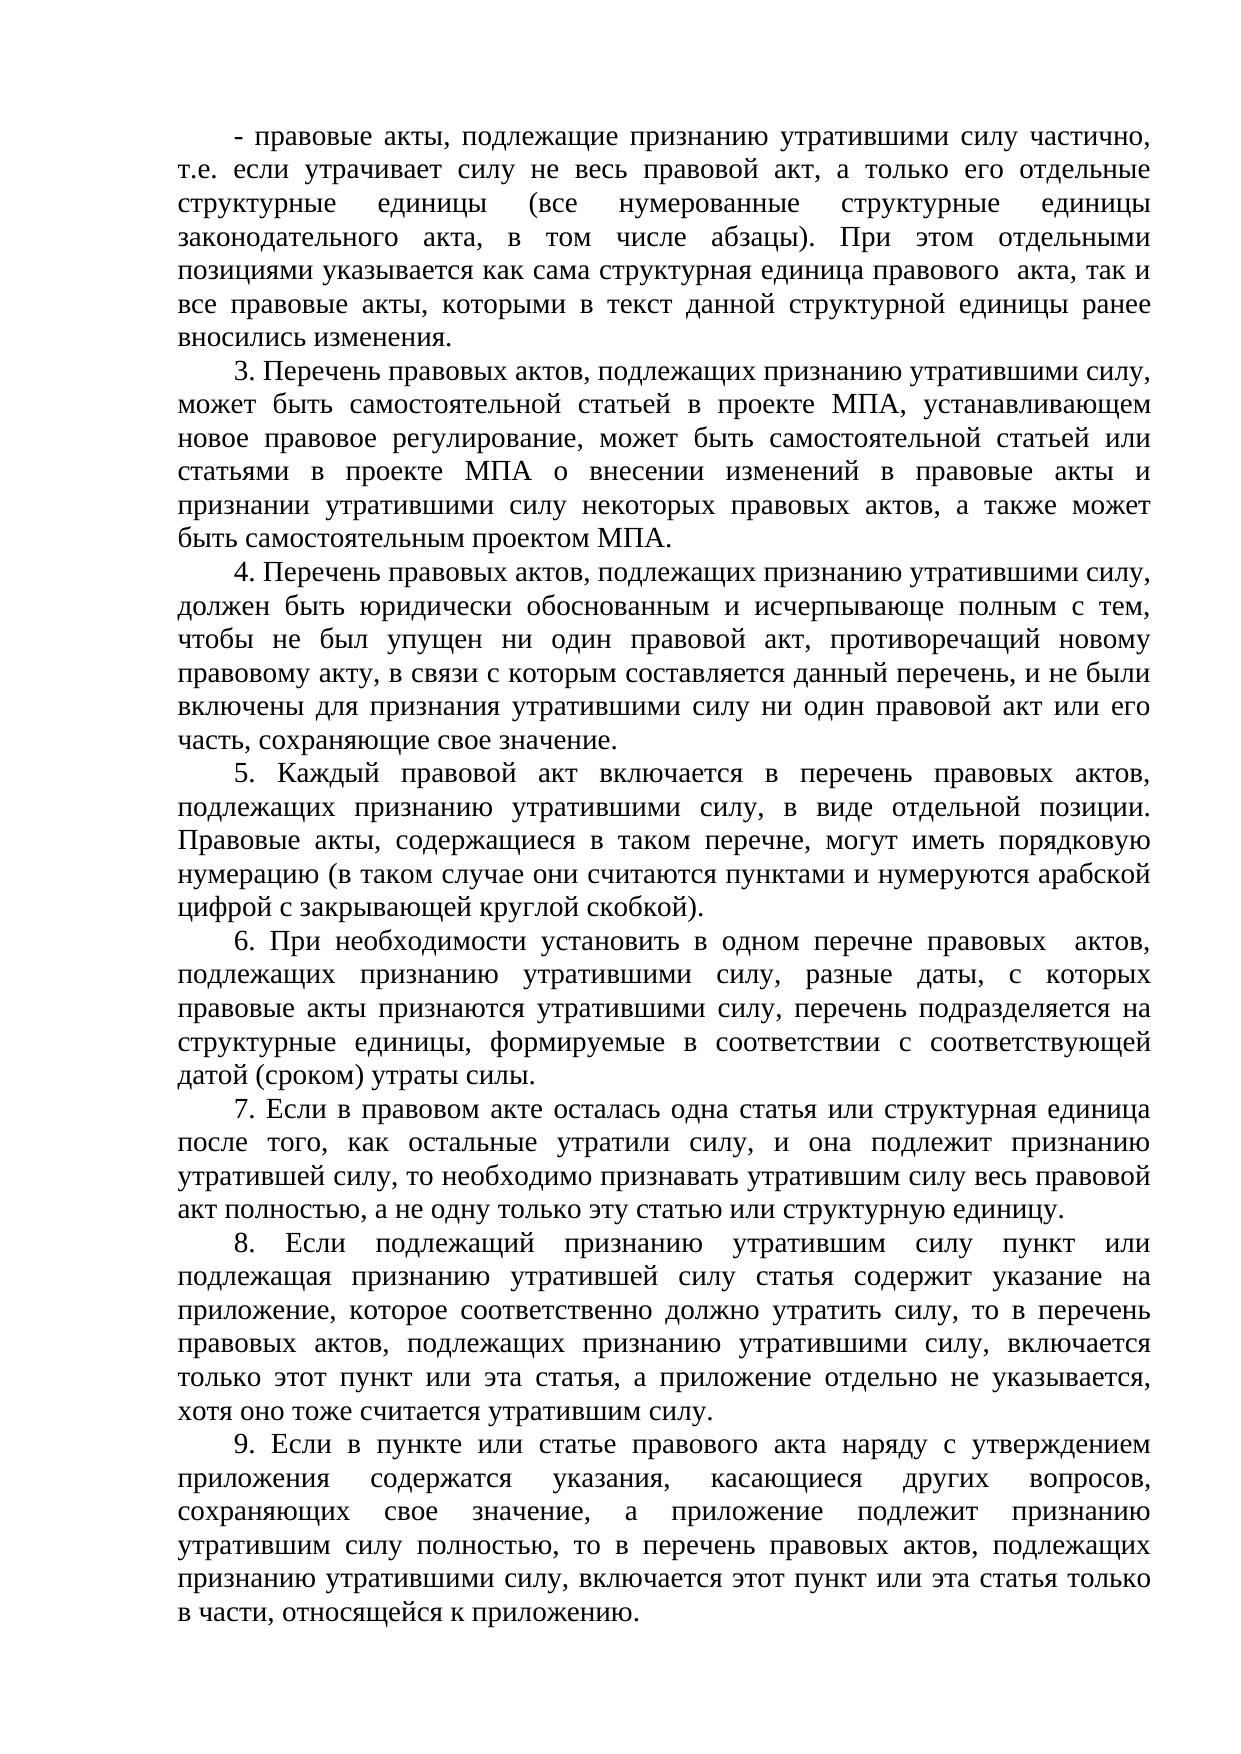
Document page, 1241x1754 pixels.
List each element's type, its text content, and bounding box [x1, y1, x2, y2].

text 6. При необходимости установить в одном перечне правовых актов, подлежащих признанию утратившими силу, разные даты, с которых правовые акты признаются утратившими силу, перечень подразделяется на структурные единицы, формируемые в соответствии с соответствующей датой (сроком) утраты силы. [177, 923, 1152, 1091]
text 5. Каждый правовой акт включается в перечень правовых актов, подлежащих признанию утратившими силу, в виде отдельной позиции. Правовые акты, содержащиеся в таком перечне, могут иметь порядковую нумерацию (в таком случае они считаются пунктами и нумеруются арабской цифрой с закрывающей круглой скобкой). [177, 755, 1152, 923]
text 8. Если подлежащий признанию утратившим силу пункт или подлежащая признанию утратившей силу статья содержит указание на приложение, которое соответственно должно утратить силу, то в перечень правовых актов, подлежащих признанию утратившими силу, включается только этот пункт или эта статья, а приложение отдельно не указывается, хотя оно тоже считается утратившим силу. [177, 1225, 1152, 1426]
text - правовые акты, подлежащие признанию утратившими силу частично, т.е. если утрачивает силу не весь правовой акт, а только его отдельные структурные единицы (все нумерованные структурные единицы законодательного акта, в том числе абзацы). При этом отдельными позициями указывается как сама структурная единица правового акта, так и все правовые акты, которыми в текст данной структурной единицы ранее вносились изменения. [177, 118, 1152, 353]
text 4. Перечень правовых актов, подлежащих признанию утратившими силу, должен быть юридически обоснованным и исчерпывающе полным с тем, чтобы не был упущен ни один правовой акт, противоречащий новому правовому акту, в связи с которым составляется данный перечень, и не были включены для признания утратившими силу ни один правовой акт или его часть, сохраняющие свое значение. [177, 554, 1152, 755]
text 3. Перечень правовых актов, подлежащих признанию утратившими силу, может быть самостоятельной статьей в проекте МПА, устанавливающем новое правовое регулирование, может быть самостоятельной статьей или статьями в проекте МПА о внесении изменений в правовые акты и признании утратившими силу некоторых правовых актов, а также может быть самостоятельным проектом МПА. [177, 353, 1152, 554]
text 7. Если в правовом акте осталась одна статья или структурная единица после того, как остальные утратили силу, и она подлежит признанию утратившей силу, то необходимо признавать утратившим силу весь правовой акт полностью, а не одну только эту статью или структурную единицу. [177, 1091, 1152, 1225]
text 9. Если в пункте или статье правового акта наряду с утверждением приложения содержатся указания, касающиеся других вопросов, сохраняющих свое значение, а приложение подлежит признанию утратившим силу полностью, то в перечень правовых актов, подлежащих признанию утратившими силу, включается этот пункт или эта статья только в части, относящейся к приложению. [177, 1426, 1152, 1627]
